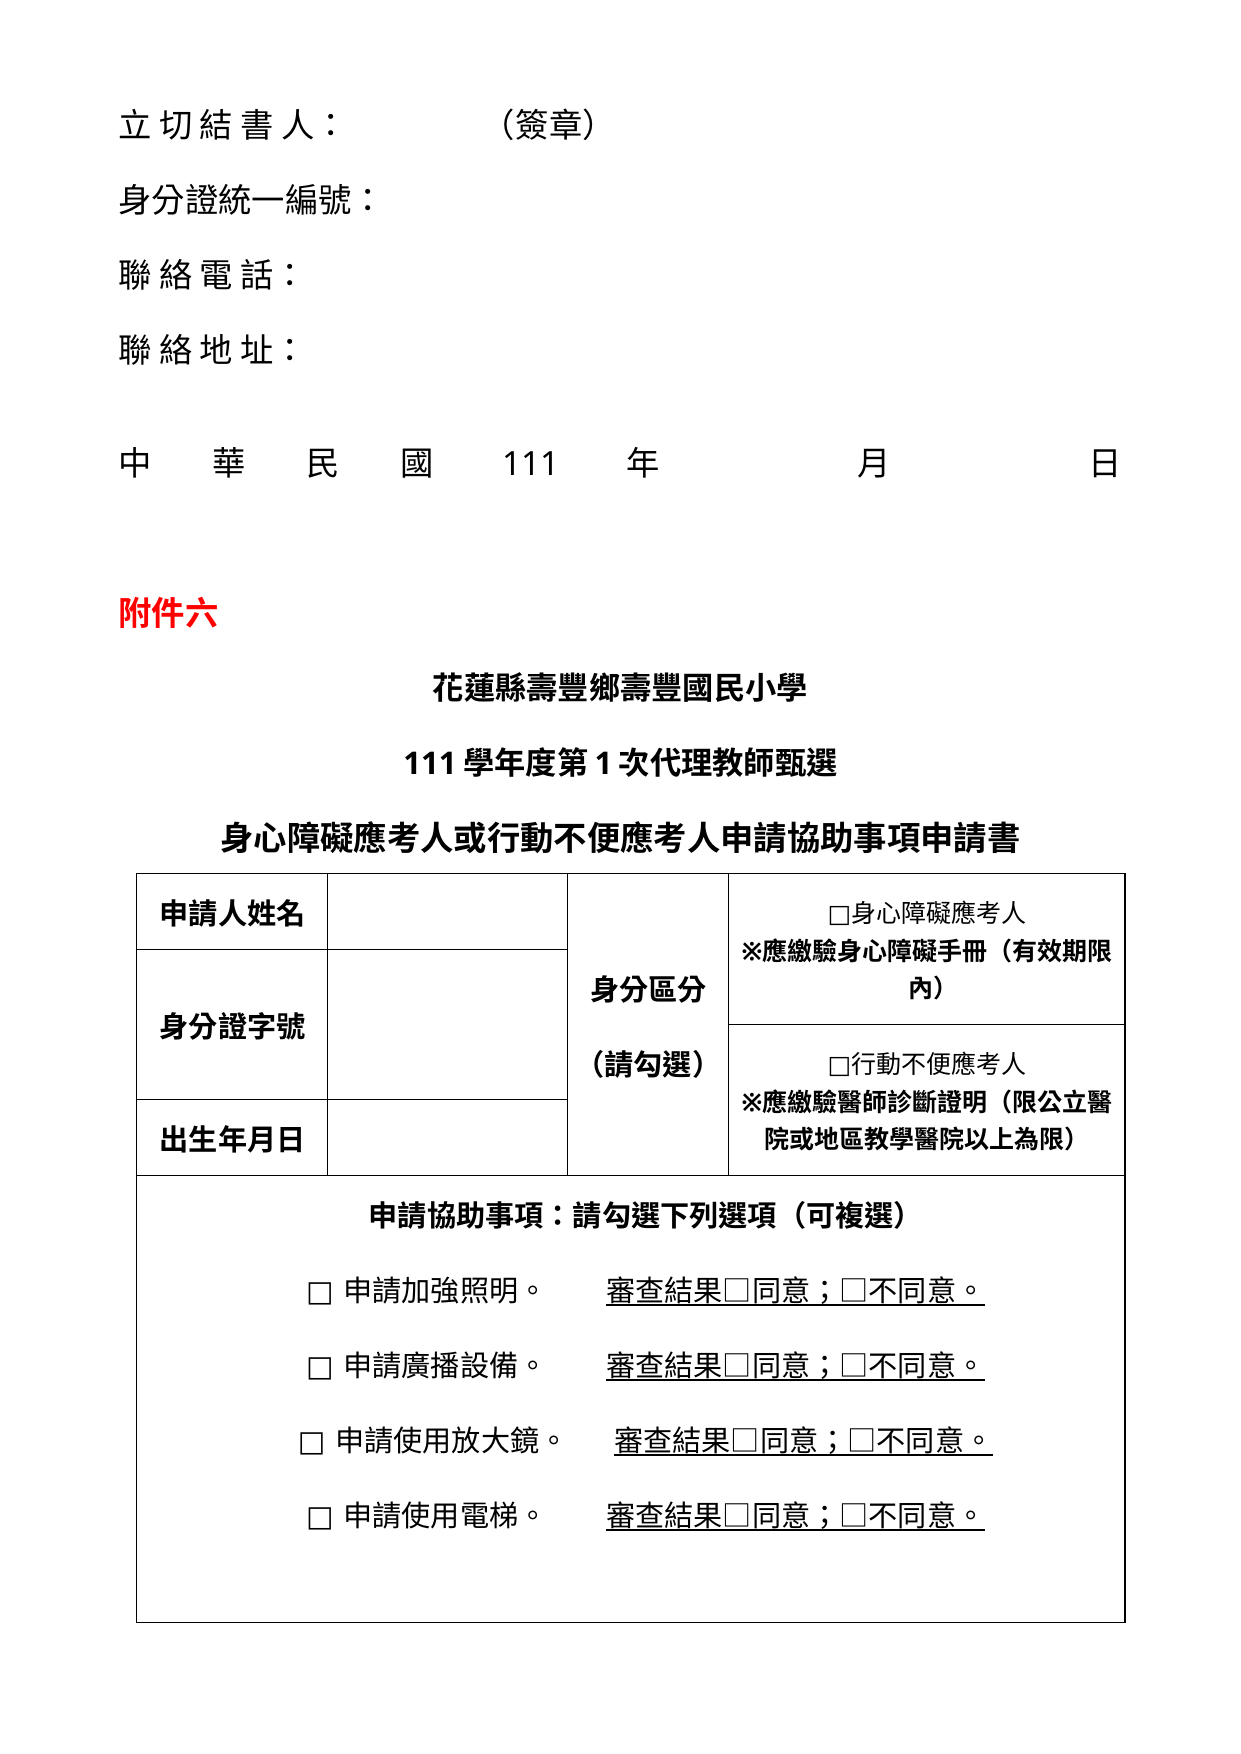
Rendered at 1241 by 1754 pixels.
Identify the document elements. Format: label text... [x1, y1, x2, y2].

table_cell [328, 950, 567, 1099]
text 中華民國111年 月 日 [118, 423, 1122, 498]
text 立 切 結 書 人： （簽章） [118, 86, 1122, 161]
table_cell 身分證字號 [137, 950, 327, 1099]
table_cell [328, 1100, 567, 1175]
table_cell 出生年月日 [137, 1100, 327, 1175]
text 111學年度第1次代理教師甄選 [118, 723, 1122, 798]
table_header 身分區分 （請勾選） [568, 874, 728, 1175]
table_header [328, 874, 567, 949]
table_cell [137, 1176, 1124, 1622]
text 聯 絡 電 話： [118, 236, 1122, 311]
text 聯 絡 地 址： [118, 311, 1122, 386]
text 附件六 [118, 573, 1122, 648]
table_header 申請人姓名 [137, 874, 327, 949]
table_cell □行動不便應考人 ※應繳驗醫師診斷證明（限公立醫院或地區教學醫院以上為限） [729, 1025, 1124, 1175]
text 身分證統一編號： [118, 161, 1122, 236]
table_header □身心障礙應考人 ※應繳驗身心障礙手冊（有效期限內） [729, 874, 1124, 1024]
text 身心障礙應考人或行動不便應考人申請協助事項申請書 [118, 798, 1122, 873]
text 花蓮縣壽豐鄉壽豐國民小學 [118, 648, 1122, 723]
